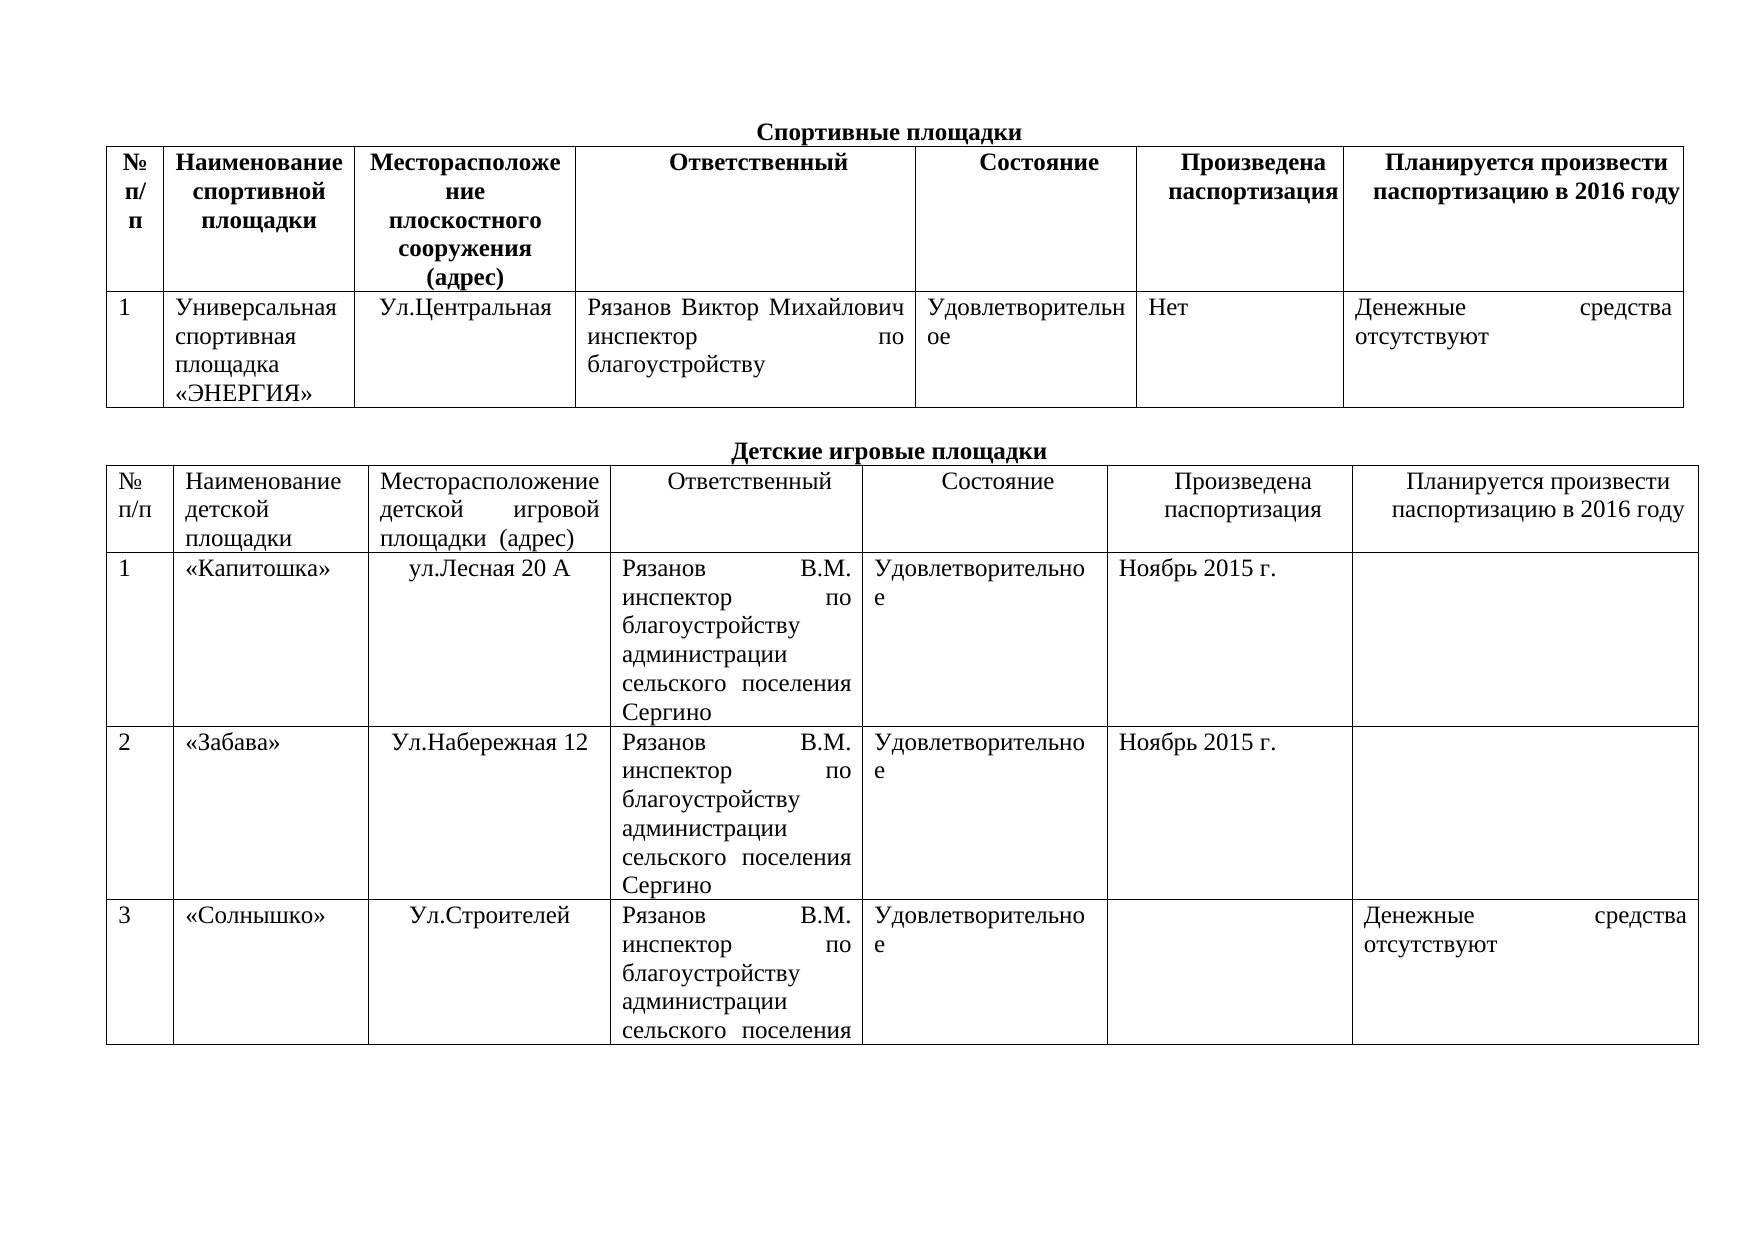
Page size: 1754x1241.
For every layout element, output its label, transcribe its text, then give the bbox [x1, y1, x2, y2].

table_cell [1108, 900, 1352, 1044]
table_cell Ноябрь 2015 г. [1108, 553, 1352, 726]
table_cell 1 [107, 553, 173, 726]
table_cell 3 [107, 900, 173, 1044]
table_cell 1 [107, 292, 163, 407]
table_header Ответственный [611, 466, 862, 552]
table_cell [1353, 553, 1698, 726]
table_header Ответственный [576, 147, 915, 291]
table_cell Ул.Строителей [369, 900, 610, 1044]
table_cell «Забава» [174, 727, 368, 899]
table_header Наименование спортивной площадки [164, 147, 354, 291]
table_cell Ул.Центральная [355, 292, 575, 407]
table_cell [611, 900, 862, 1044]
table_header Состояние [916, 147, 1136, 291]
table_cell 2 [107, 727, 173, 899]
table_cell Удовлетворительное [863, 900, 1107, 1044]
table_cell Универсальная спортивная площадка «ЭНЕРГИЯ» [164, 292, 354, 407]
table_header Произведена паспортизация [1137, 147, 1343, 291]
table_header Планируется произвести паспортизацию в 2016 году [1344, 147, 1683, 291]
table_cell ул.Лесная 20 А [369, 553, 610, 726]
table_cell «Капитошка» [174, 553, 368, 726]
table_cell Удовлетворительное [863, 553, 1107, 726]
text Детские игровые площадки [118, 436, 1660, 465]
table_cell Денежные средства отсутствуют [1344, 292, 1683, 407]
table_header № п/п [107, 147, 163, 291]
table_header Произведена паспортизация [1108, 466, 1352, 552]
table_cell [1353, 727, 1698, 899]
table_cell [1353, 900, 1698, 1044]
text Спортивные площадки [118, 117, 1660, 146]
table_cell Рязанов В.М. инспектор по благоустройству администрации сельского поселения Сергино [611, 727, 862, 899]
table_header Месторасположение плоскостного сооружения (адрес) [355, 147, 575, 291]
table_cell Рязанов В.М. инспектор по благоустройству администрации сельского поселения Сергино [611, 553, 862, 726]
table_header Месторасположение детской игровой площадки (адрес) [369, 466, 610, 552]
table_cell Нет [1137, 292, 1343, 407]
table_cell Удовлетворительное [863, 727, 1107, 899]
table_cell «Солнышко» [174, 900, 368, 1044]
table_cell Удовлетворительное [916, 292, 1136, 407]
table_header Планируется произвести паспортизацию в 2016 году [1353, 466, 1698, 552]
table_cell Ул.Набережная 12 [369, 727, 610, 899]
table_header Наименование детской площадки [174, 466, 368, 552]
table_cell Рязанов Виктор Михайлович инспектор по благоустройству [576, 292, 915, 407]
table_header № п/п [107, 466, 173, 552]
table_cell Ноябрь 2015 г. [1108, 727, 1352, 899]
table_header Состояние [863, 466, 1107, 552]
